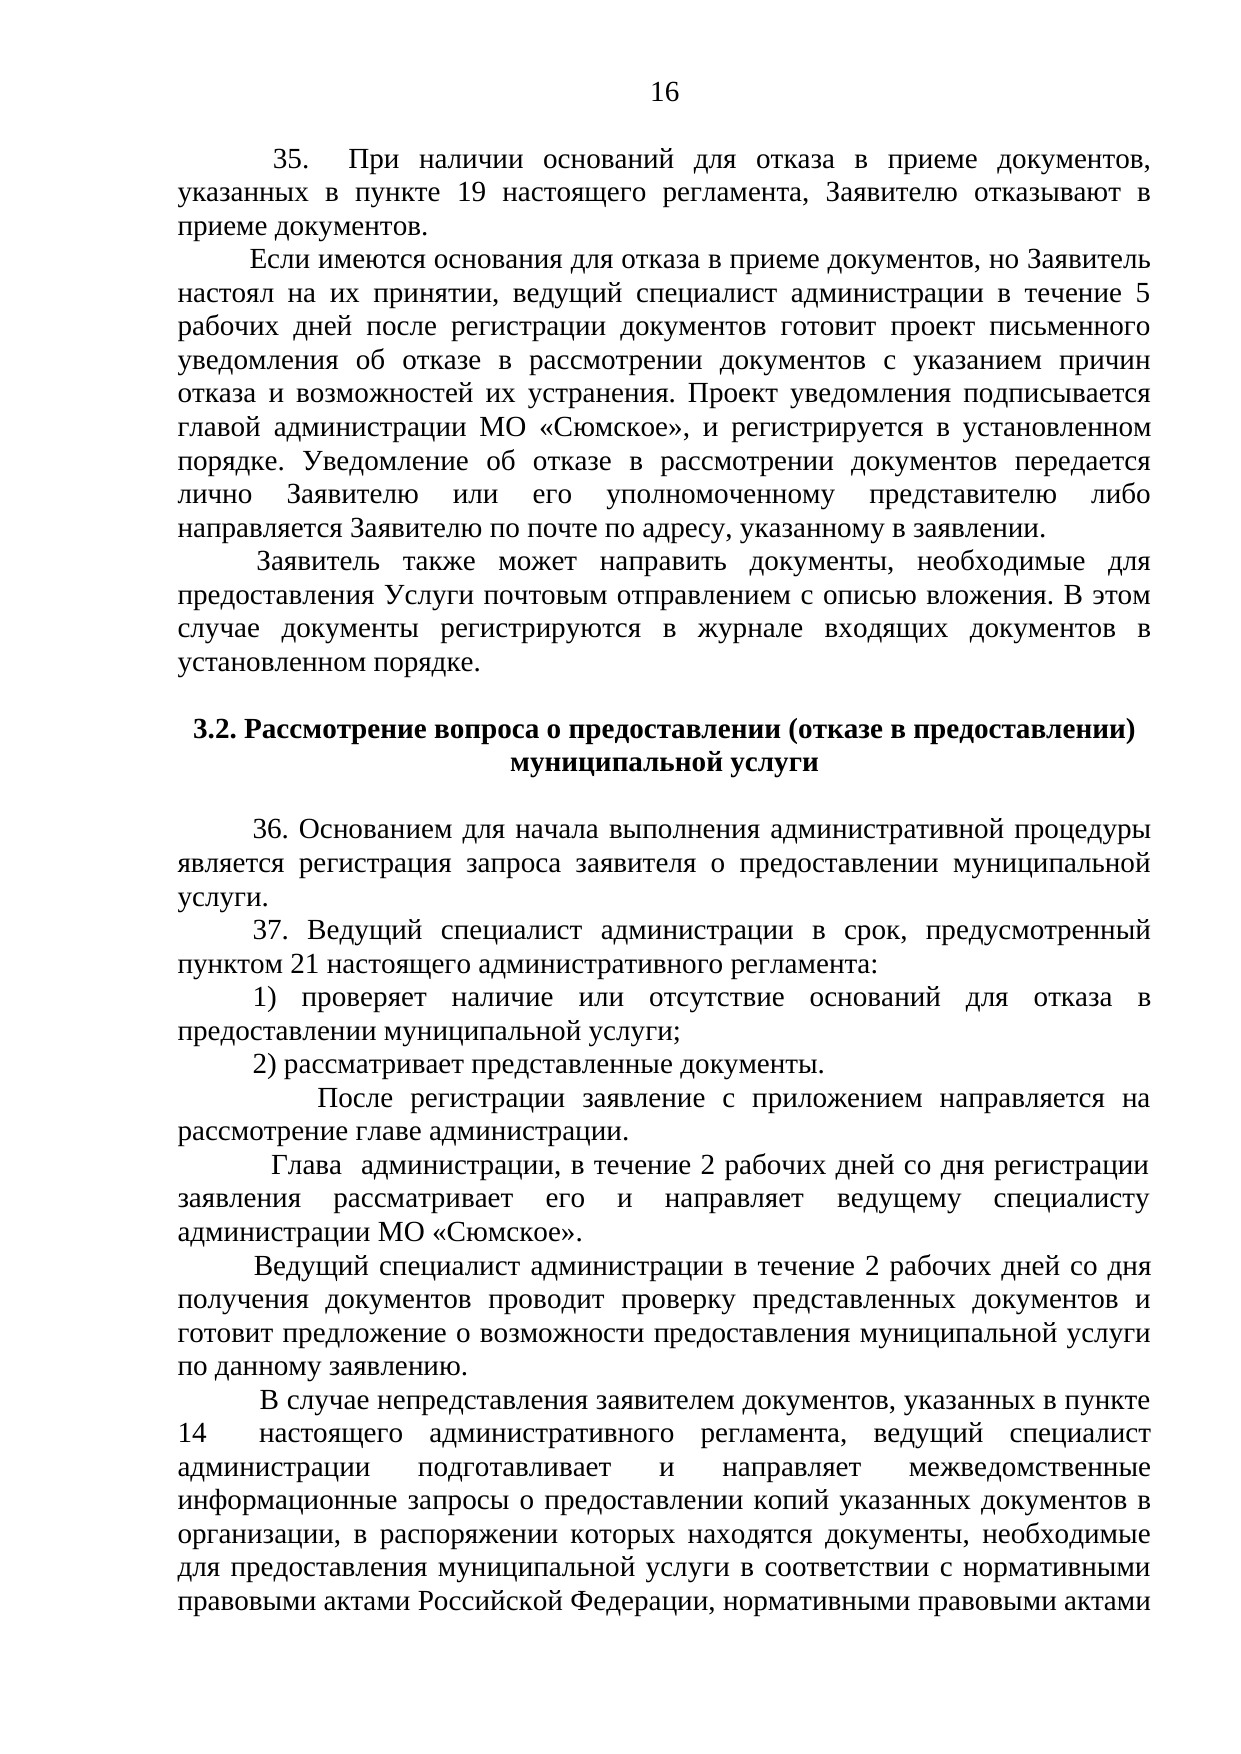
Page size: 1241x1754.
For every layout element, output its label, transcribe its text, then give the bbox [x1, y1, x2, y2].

text 35. При наличии оснований для отказа в приеме документов, указанных в пункте 19 настоящего регламента, Заявителю отказывают в приеме документов. [177, 141, 1152, 241]
text Ведущий специалист администрации в течение 2 рабочих дней со дня получения документов проводит проверку представленных документов и готовит предложение о возможности предоставления муниципальной услуги по данному заявлению. [177, 1248, 1152, 1382]
text Если имеются основания для отказа в приеме документов, но Заявитель настоял на их принятии, ведущий специалист администрации в течение 5 рабочих дней после регистрации документов готовит проект письменного уведомления об отказе в рассмотрении документов с указанием причин отказа и возможностей их устранения. Проект уведомления подписывается главой администрации МО «Сюмское», и регистрируется в установленном порядке. Уведомление об отказе в рассмотрении документов передается лично Заявителю или его уполномоченному представителю либо направляется Заявителю по почте по адресу, указанному в заявлении. [177, 241, 1152, 543]
text 1) проверяет наличие или отсутствие оснований для отказа в предоставлении муниципальной услуги; [177, 979, 1152, 1046]
text 36. Основанием для начала выполнения административной процедуры является регистрация запроса заявителя о предоставлении муниципальной услуги. [177, 812, 1152, 912]
text Заявитель также может направить документы, необходимые для предоставления Услуги почтовым отправлением с описью вложения. В этом случае документы регистрируются в журнале входящих документов в установленном порядке. [177, 543, 1152, 677]
text 3.2. Рассмотрение вопроса о предоставлении (отказе в предоставлении) муниципальной услуги [177, 711, 1152, 778]
text После регистрации заявление с приложением направляется на рассмотрение главе администрации. [177, 1080, 1152, 1147]
text Глава администрации, в течение 2 рабочих дней со дня регистрации заявления рассматривает его и направляет ведущему специалисту администрации МО «Сюмское». [177, 1147, 1150, 1248]
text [177, 1382, 1152, 1617]
text 37. Ведущий специалист администрации в срок, предусмотренный пунктом 21 настоящего административного регламента: [177, 912, 1152, 979]
text 2) рассматривает представленные документы. [177, 1046, 1152, 1080]
